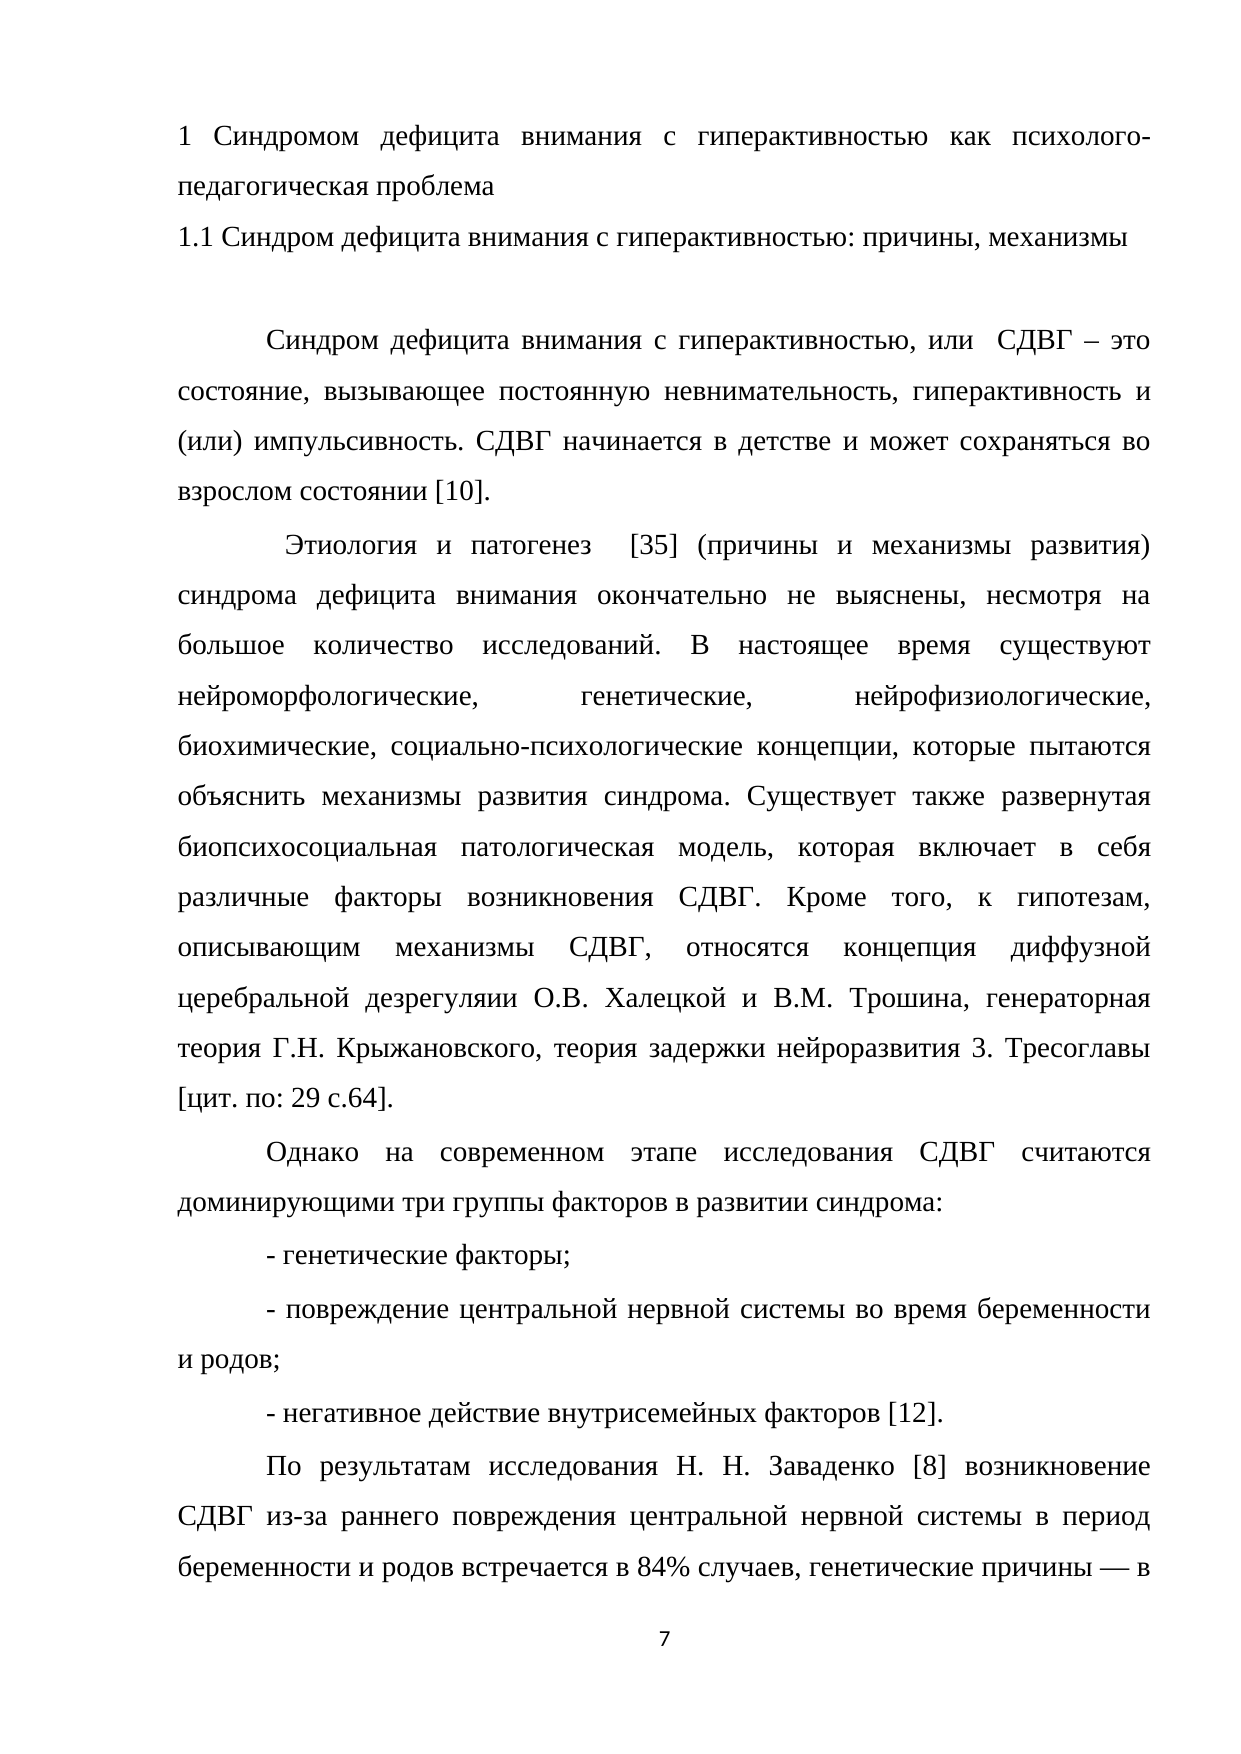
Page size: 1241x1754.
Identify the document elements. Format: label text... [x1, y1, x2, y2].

text - повреждение центральной нервной системы во время беременности и родов; [177, 1291, 1152, 1375]
text Этиология и патогенез [35] (причины и механизмы развития) синдрома дефицита внимания окончательно не выяснены, несмотря на большое количество исследований. В настоящее время существуют нейроморфологические, генетические, нейрофизиологические, биохимические, социально-психологические концепции, которые пытаются объяснить механизмы развития синдрома. Существует также развернутая биопсихосоциальная патологическая модель, которая включает в себя различные факторы возникновения СДВГ. Кроме того, к гипотезам, описывающим механизмы СДВГ, относятся концепция диффузной церебральной дезрегуляии О.В. Халецкой и В.М. Трошина, генераторная теория Г.Н. Крыжановского, теория задержки нейроразвития 3. Тресоглавы [цит. по: 29 с.64]. [177, 527, 1152, 1114]
text 1 Синдромом дефицита внимания с гиперактивностью как психолого-педагогическая проблема [177, 118, 1152, 202]
list Синдром дефицита внимания с гиперактивностью: причины, механизмы [177, 219, 1152, 252]
text - генетические факторы; [177, 1237, 1152, 1271]
text Однако на современном этапе исследования СДВГ считаются доминирующими три группы факторов в развитии синдрома: [177, 1134, 1152, 1218]
text - негативное действие внутрисемейных факторов [12]. [177, 1395, 1152, 1428]
text Синдром дефицита внимания с гиперактивностью, или СДВГ – это состояние, вызывающее постоянную невнимательность, гиперактивность и (или) импульсивность. СДВГ начинается в детстве и может сохраняться во взрослом состоянии [10]. [177, 322, 1152, 507]
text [177, 1448, 1152, 1582]
